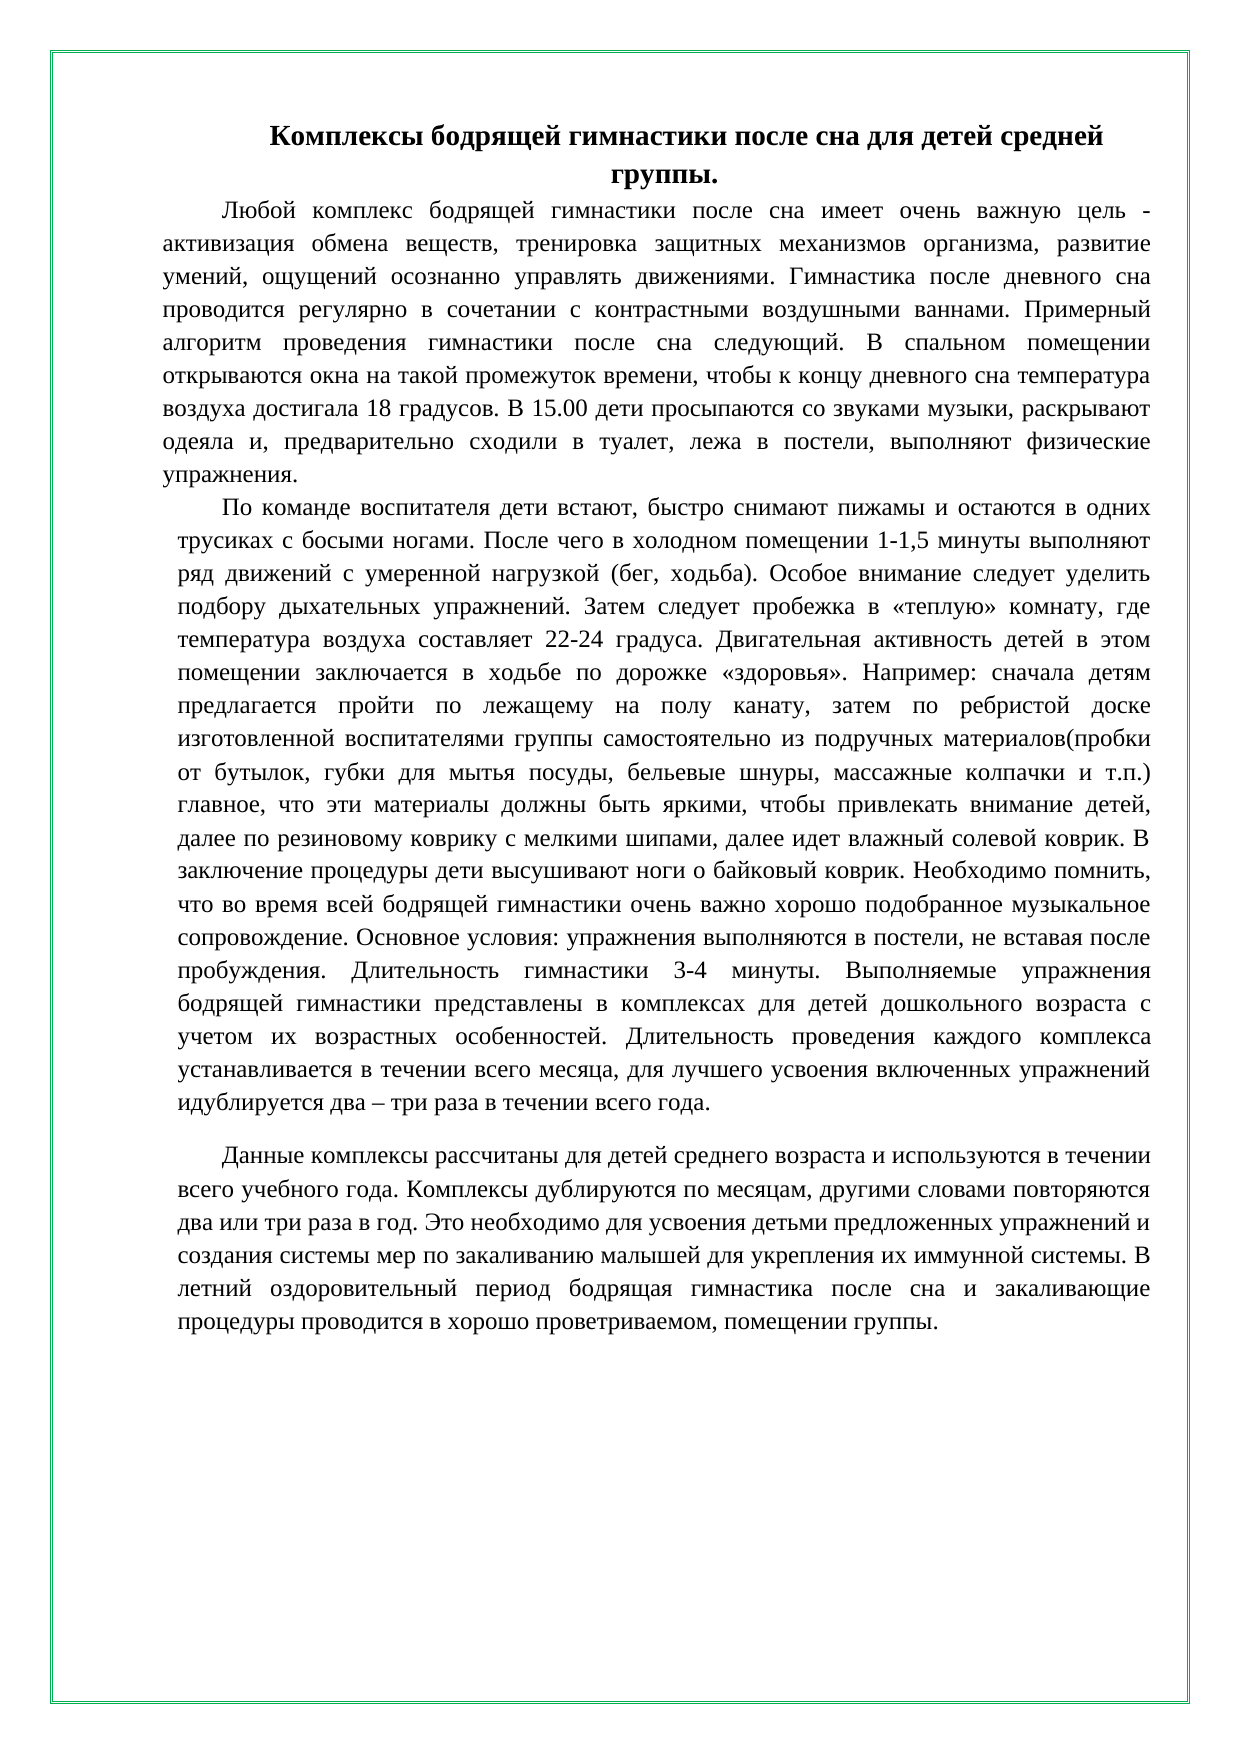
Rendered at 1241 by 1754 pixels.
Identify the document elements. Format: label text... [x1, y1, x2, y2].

text Любой комплекс бодрящей гимнастики после сна имеет очень важную цель - активизация обмена веществ, тренировка защитных механизмов организма, развитие умений, ощущений осознанно управлять движениями. Гимнастика после дневного сна проводится регулярно в сочетании с контрастными воздушными ваннами. Примерный алгоритм проведения гимнастики после сна следующий. В спальном помещении открываются окна на такой промежуток времени, чтобы к концу дневного сна температура воздуха достигала 18 градусов. В 15.00 дети просыпаются со звуками музыки, раскрывают одеяла и, предварительно сходили в туалет, лежа в постели, выполняют физические упражнения. [162, 195, 1152, 488]
text По команде воспитателя дети встают, быстро снимают пижамы и остаются в одних трусиках с босыми ногами. После чего в холодном помещении 1-1,5 минуты выполняют ряд движений с умеренной нагрузкой (бег, ходьба). Особое внимание следует уделить подбору дыхательных упражнений. Затем следует пробежка в «теплую» комнату, где температура воздуха составляет 22-24 градуса. Двигательная активность детей в этом помещении заключается в ходьбе по дорожке «здоровья». Например: сначала детям предлагается пройти по лежащему на полу канату, затем по ребристой доске изготовленной воспитателями группы самостоятельно из подручных материалов(пробки от бутылок, губки для мытья посуды, бельевые шнуры, массажные колпачки и т.п.) главное, что эти материалы должны быть яркими, чтобы привлекать внимание детей, далее по резиновому коврику с мелкими шипами, далее идет влажный солевой коврик. В заключение процедуры дети высушивают ноги о байковый коврик. Необходимо помнить, что во время всей бодрящей гимнастики очень важно хорошо подобранное музыкальное сопровождение. Основное условия: упражнения выполняются в постели, не вставая после пробуждения. Длительность гимнастики 3-4 минуты. Выполняемые упражнения бодрящей гимнастики представлены в комплексах для детей дошкольного возраста с учетом их возрастных особенностей. Длительность проведения каждого комплекса устанавливается в течении всего месяца, для лучшего усвоения включенных упражнений идублируется два – три раза в течении всего года. [177, 492, 1152, 1116]
text Комплексы бодрящей гимнастики после сна для детей средней группы. [177, 118, 1152, 190]
text Данные комплексы рассчитаны для детей среднего возраста и используются в течении всего учебного года. Комплексы дублируются по месяцам, другими словами повторяются два или три раза в год. Это необходимо для усвоения детьми предложенных упражнений и создания системы мер по закаливанию малышей для укрепления их иммунной системы. В летний оздоровительный период бодрящая гимнастика после сна и закаливающие процедуры проводится в хорошо проветриваемом, помещении группы. [177, 1141, 1152, 1334]
